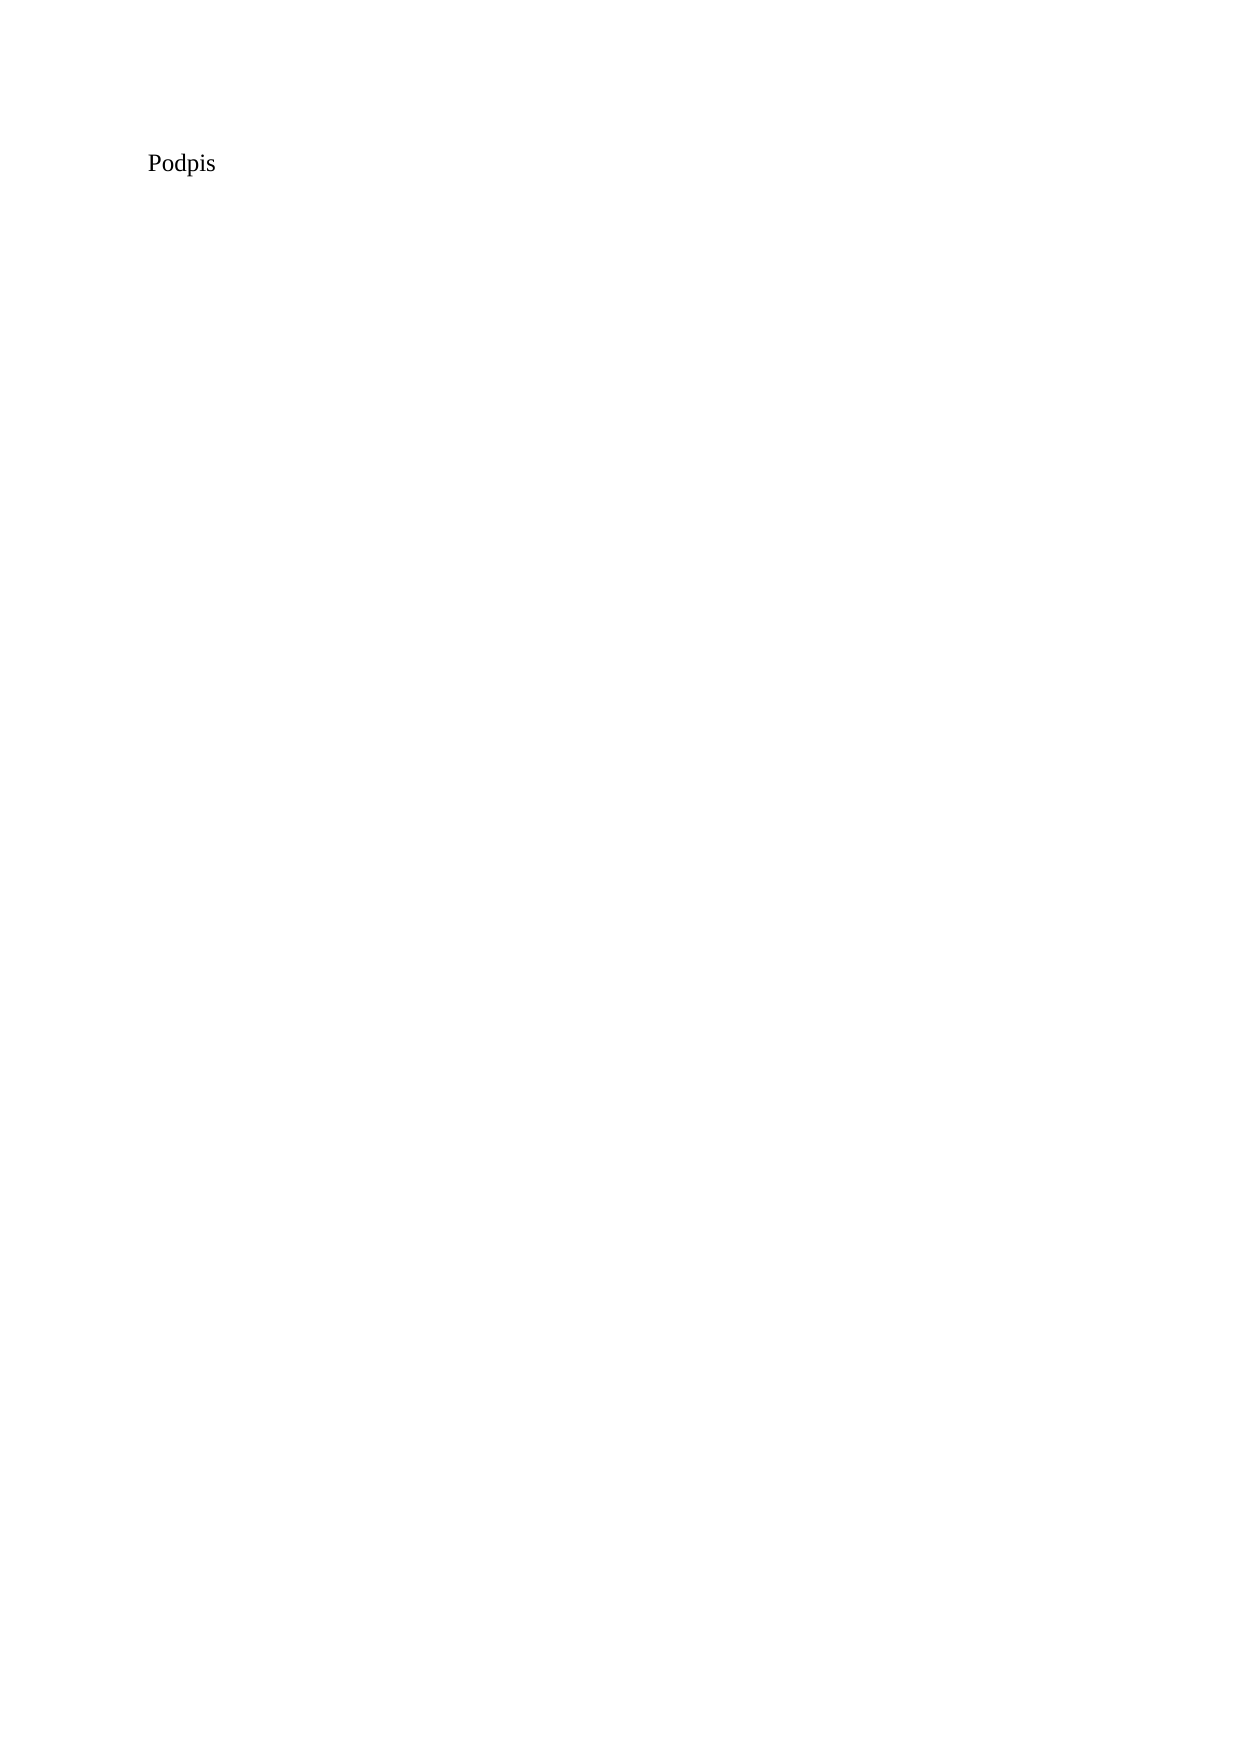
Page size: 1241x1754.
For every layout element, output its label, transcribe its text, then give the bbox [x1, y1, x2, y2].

text Podpis [148, 148, 1093, 176]
